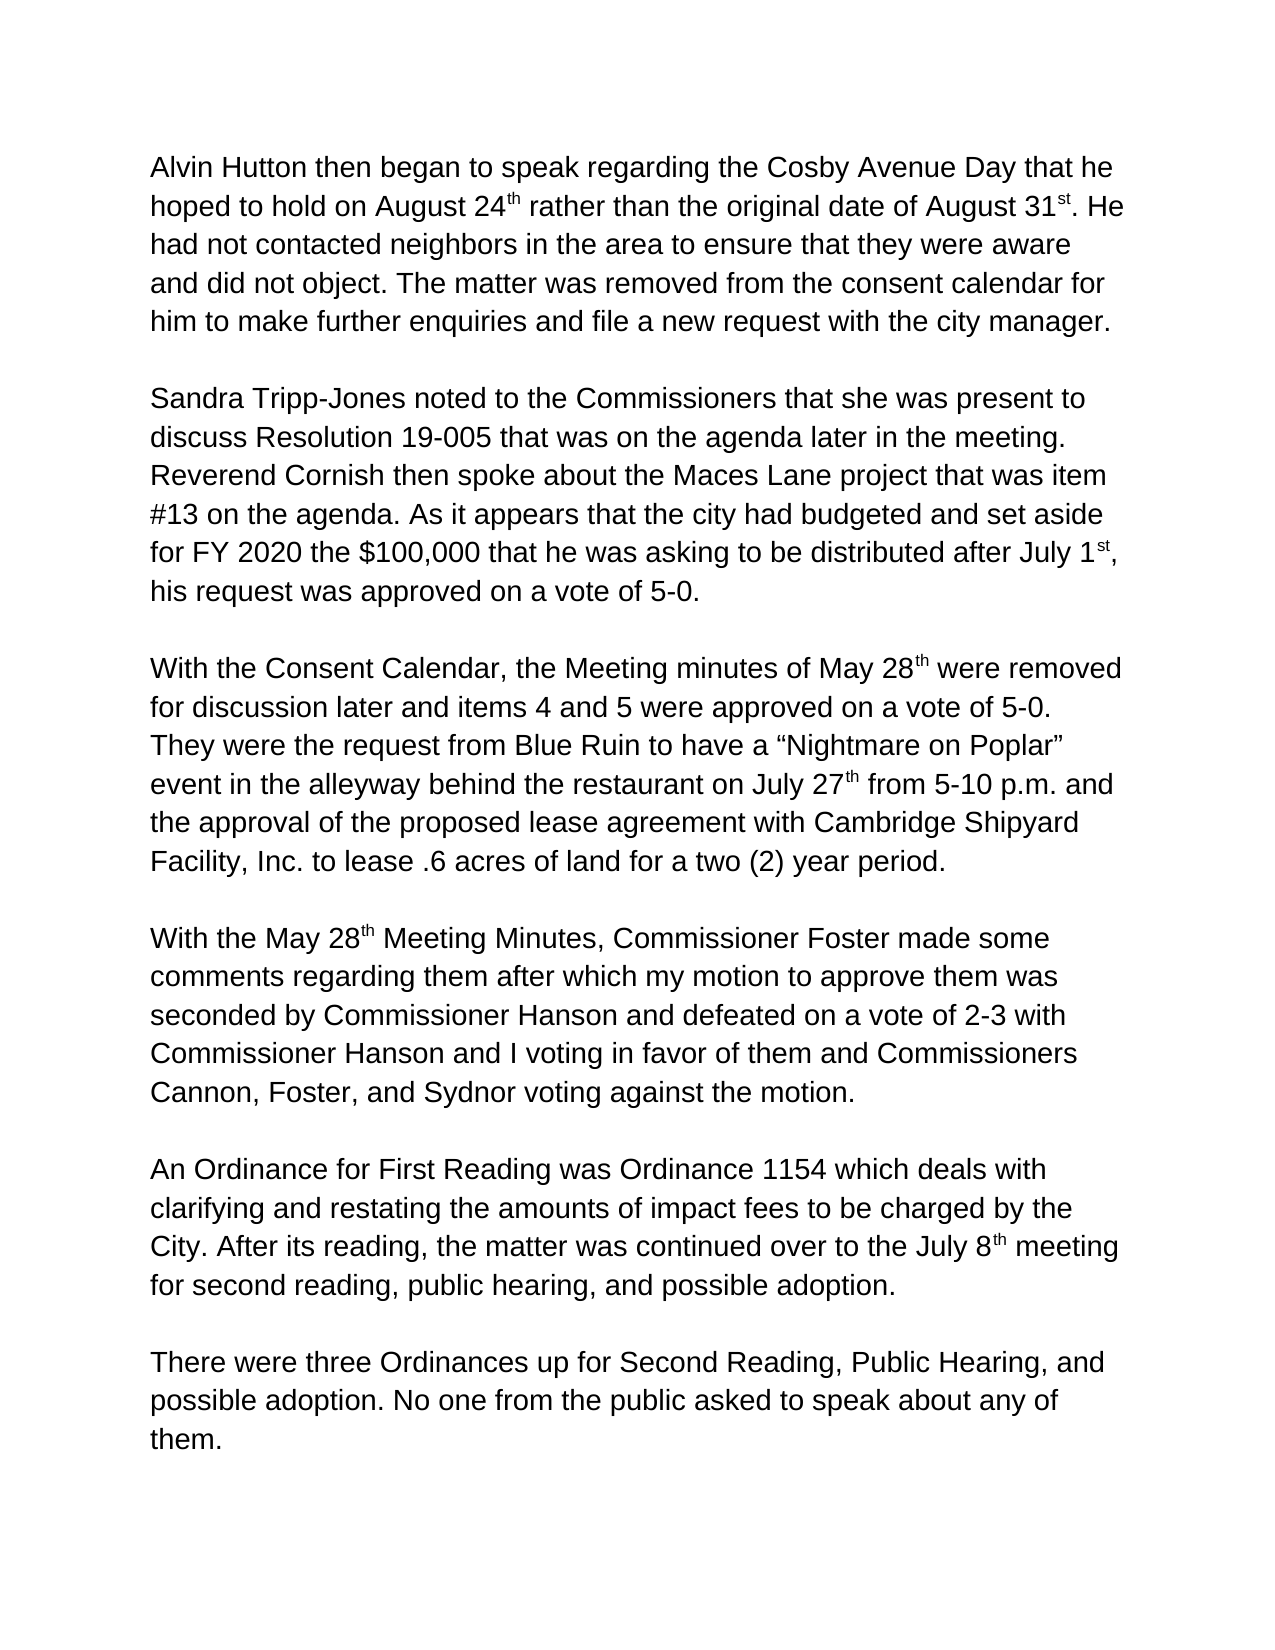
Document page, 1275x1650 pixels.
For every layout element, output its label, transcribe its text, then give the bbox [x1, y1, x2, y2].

text With the Consent Calendar, the Meeting minutes of May 28th were removed for discussion later and items 4 and 5 were approved on a vote of 5-0. They were the request from Blue Ruin to have a “Nightmare on Poplar” event in the alleyway behind the restaurant on July 27th from 5-10 p.m. and the approval of the proposed lease agreement with Cambridge Shipyard Facility, Inc. to lease .6 acres of land for a two (2) year period. [150, 651, 1125, 877]
text Alvin Hutton then began to speak regarding the Cosby Avenue Day that he hoped to hold on August 24th rather than the original date of August 31st. He had not contacted neighbors in the area to ensure that they were aware and did not object. The matter was removed from the consent calendar for him to make further enquiries and file a new request with the city manager. [150, 150, 1125, 338]
text Sandra Tripp-Jones noted to the Commissioners that she was present to discuss Resolution 19-005 that was on the agenda later in the meeting. Reverend Cornish then spoke about the Maces Lane project that was item #13 on the agenda. As it appears that the city had budgeted and set aside for FY 2020 the $100,000 that he was asking to be distributed after July 1st, his request was approved on a vote of 5-0. [150, 381, 1125, 607]
text With the May 28th Meeting Minutes, Commissioner Foster made some comments regarding them after which my motion to approve them was seconded by Commissioner Hanson and defeated on a vote of 2-3 with Commissioner Hanson and I voting in favor of them and Commissioners Cannon, Foster, and Sydnor voting against the motion. [150, 921, 1125, 1108]
text There were three Ordinances up for Second Reading, Public Hearing, and possible adoption. No one from the public asked to speak about any of them. [150, 1345, 1125, 1455]
text An Ordinance for First Reading was Ordinance 1154 which deals with clarifying and restating the amounts of impact fees to be charged by the City. After its reading, the matter was continued over to the July 8th meeting for second reading, public hearing, and possible adoption. [150, 1152, 1125, 1301]
